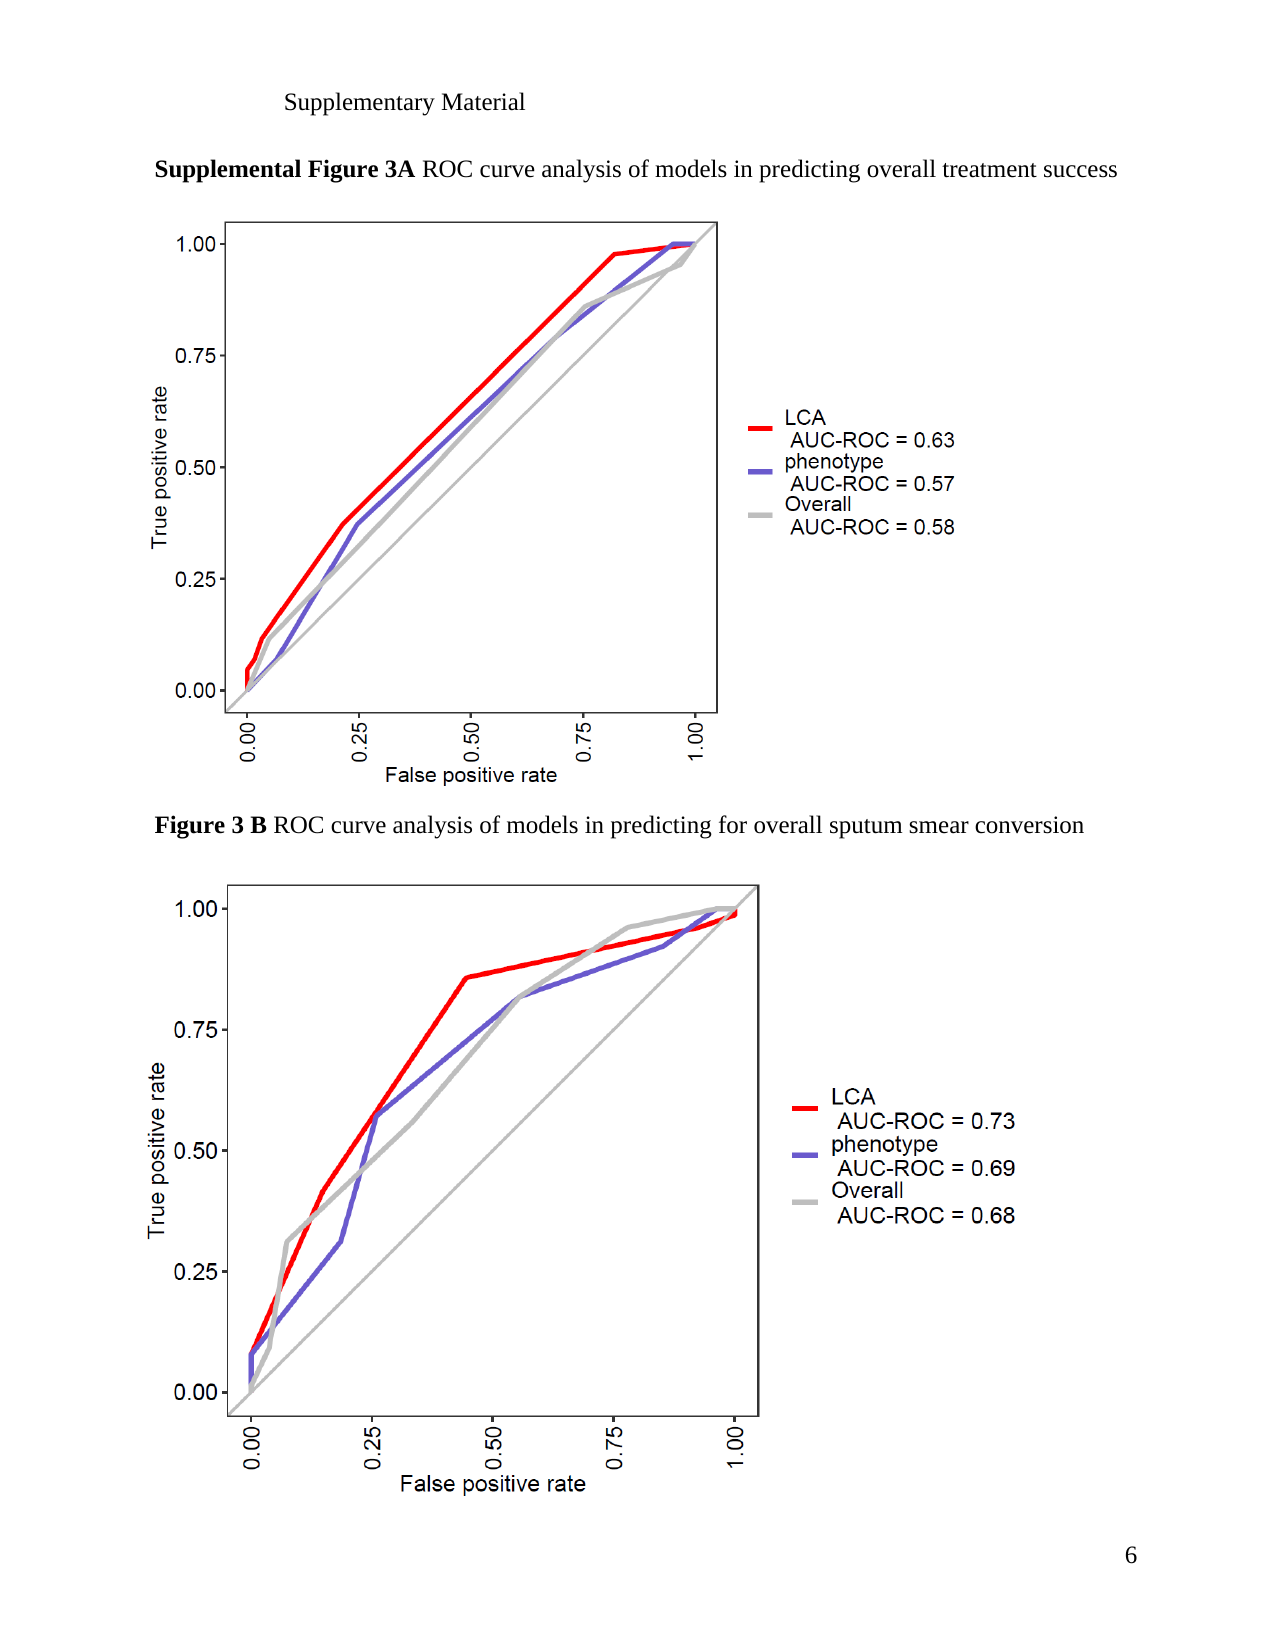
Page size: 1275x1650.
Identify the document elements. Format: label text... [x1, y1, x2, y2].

text Supplemental Figure 3A ROC curve analysis of models in predicting overall treatment success [133, 154, 1152, 182]
text Figure 3 B ROC curve analysis of models in predicting for overall sputum smear conversion [133, 810, 1152, 839]
